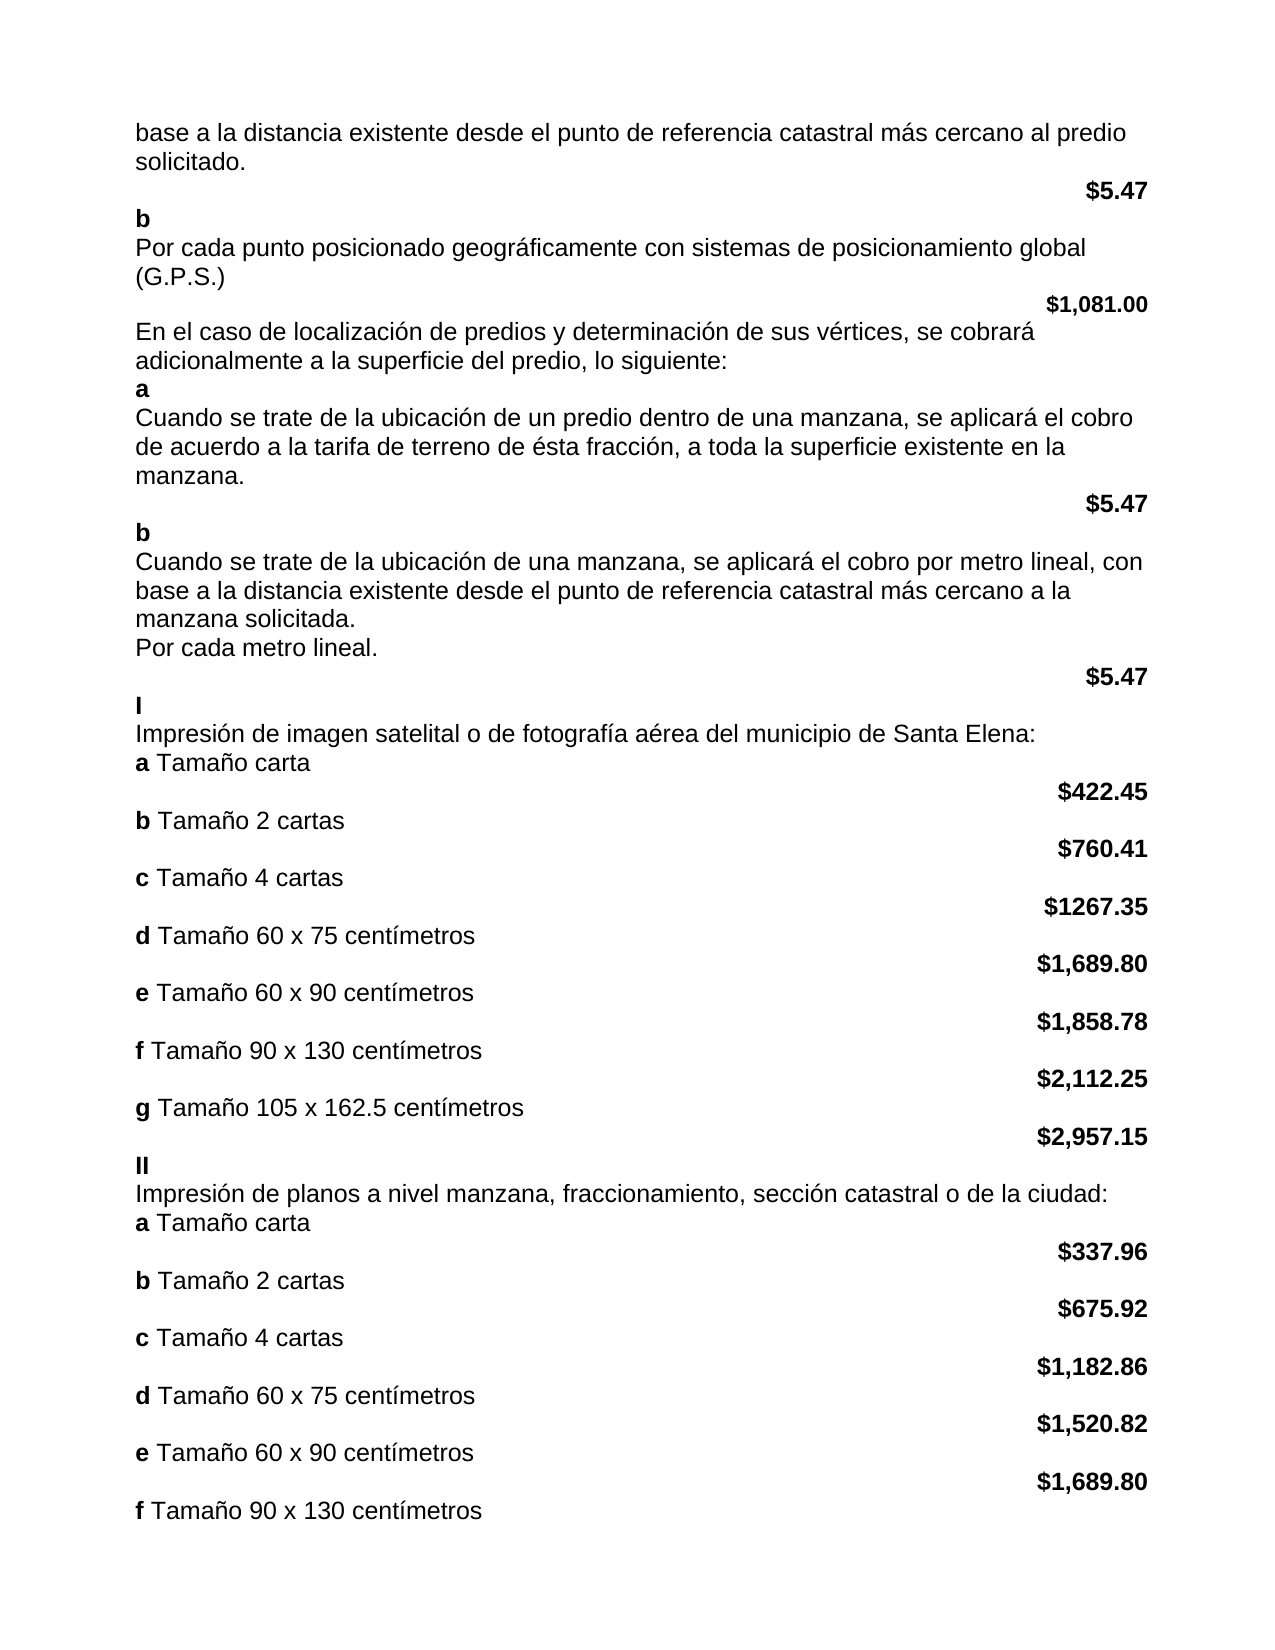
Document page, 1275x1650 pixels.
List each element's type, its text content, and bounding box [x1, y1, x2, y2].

text a [135, 374, 1148, 403]
text $2,112.25 [135, 1064, 1148, 1093]
text $5.47 [135, 176, 1148, 204]
text $1,520.82 [135, 1409, 1148, 1438]
text Impresión de imagen satelital o de fotografía aérea del municipio de Santa Elena: [135, 719, 1148, 748]
text I [135, 691, 1148, 719]
text $5.47 [135, 662, 1148, 691]
text $1267.35 [135, 892, 1148, 921]
text $675.92 [135, 1294, 1148, 1323]
text e Tamaño 60 x 90 centímetros [135, 1438, 1148, 1467]
text b [135, 518, 1148, 547]
text b Tamaño 2 cartas [135, 1266, 1148, 1294]
text $1,081.00 [135, 291, 1148, 317]
text $5.47 [135, 489, 1148, 518]
text d Tamaño 60 x 75 centímetros [135, 921, 1148, 949]
text II [135, 1151, 1148, 1179]
text a Tamaño carta [135, 748, 1148, 777]
text $1,689.80 [135, 949, 1148, 978]
text c Tamaño 4 cartas [135, 863, 1148, 892]
text f Tamaño 90 x 130 centímetros [135, 1036, 1148, 1064]
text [135, 118, 1148, 176]
text Impresión de planos a nivel manzana, fraccionamiento, sección catastral o de la ciudad: [135, 1179, 1148, 1208]
text Cuando se trate de la ubicación de una manzana, se aplicará el cobro por metro lineal, con base a la distancia existente desde el punto de referencia catastral más cercano a la manzana solicitada. [135, 547, 1148, 633]
text $760.41 [135, 834, 1148, 863]
text $1,858.78 [135, 1007, 1148, 1036]
text b Tamaño 2 cartas [135, 806, 1148, 834]
text g Tamaño 105 x 162.5 centímetros [135, 1093, 1148, 1122]
text $1,182.86 [135, 1352, 1148, 1381]
text b [135, 204, 1148, 233]
text c Tamaño 4 cartas [135, 1323, 1148, 1352]
text Por cada punto posicionado geográficamente con sistemas de posicionamiento global (G.P.S.) [135, 233, 1148, 291]
text En el caso de localización de predios y determinación de sus vértices, se cobrará adicionalmente a la superficie del predio, lo siguiente: [135, 317, 1148, 374]
text $337.96 [135, 1237, 1148, 1266]
text d Tamaño 60 x 75 centímetros [135, 1381, 1148, 1409]
text $2,957.15 [135, 1122, 1148, 1151]
text $422.45 [135, 777, 1148, 806]
text $1,689.80 [135, 1467, 1148, 1496]
text a Tamaño carta [135, 1208, 1148, 1237]
text f Tamaño 90 x 130 centímetros [135, 1496, 1148, 1524]
text Cuando se trate de la ubicación de un predio dentro de una manzana, se aplicará el cobro de acuerdo a la tarifa de terreno de ésta fracción, a toda la superficie existente en la manzana. [135, 403, 1148, 489]
text e Tamaño 60 x 90 centímetros [135, 978, 1148, 1007]
text Por cada metro lineal. [135, 633, 1148, 662]
